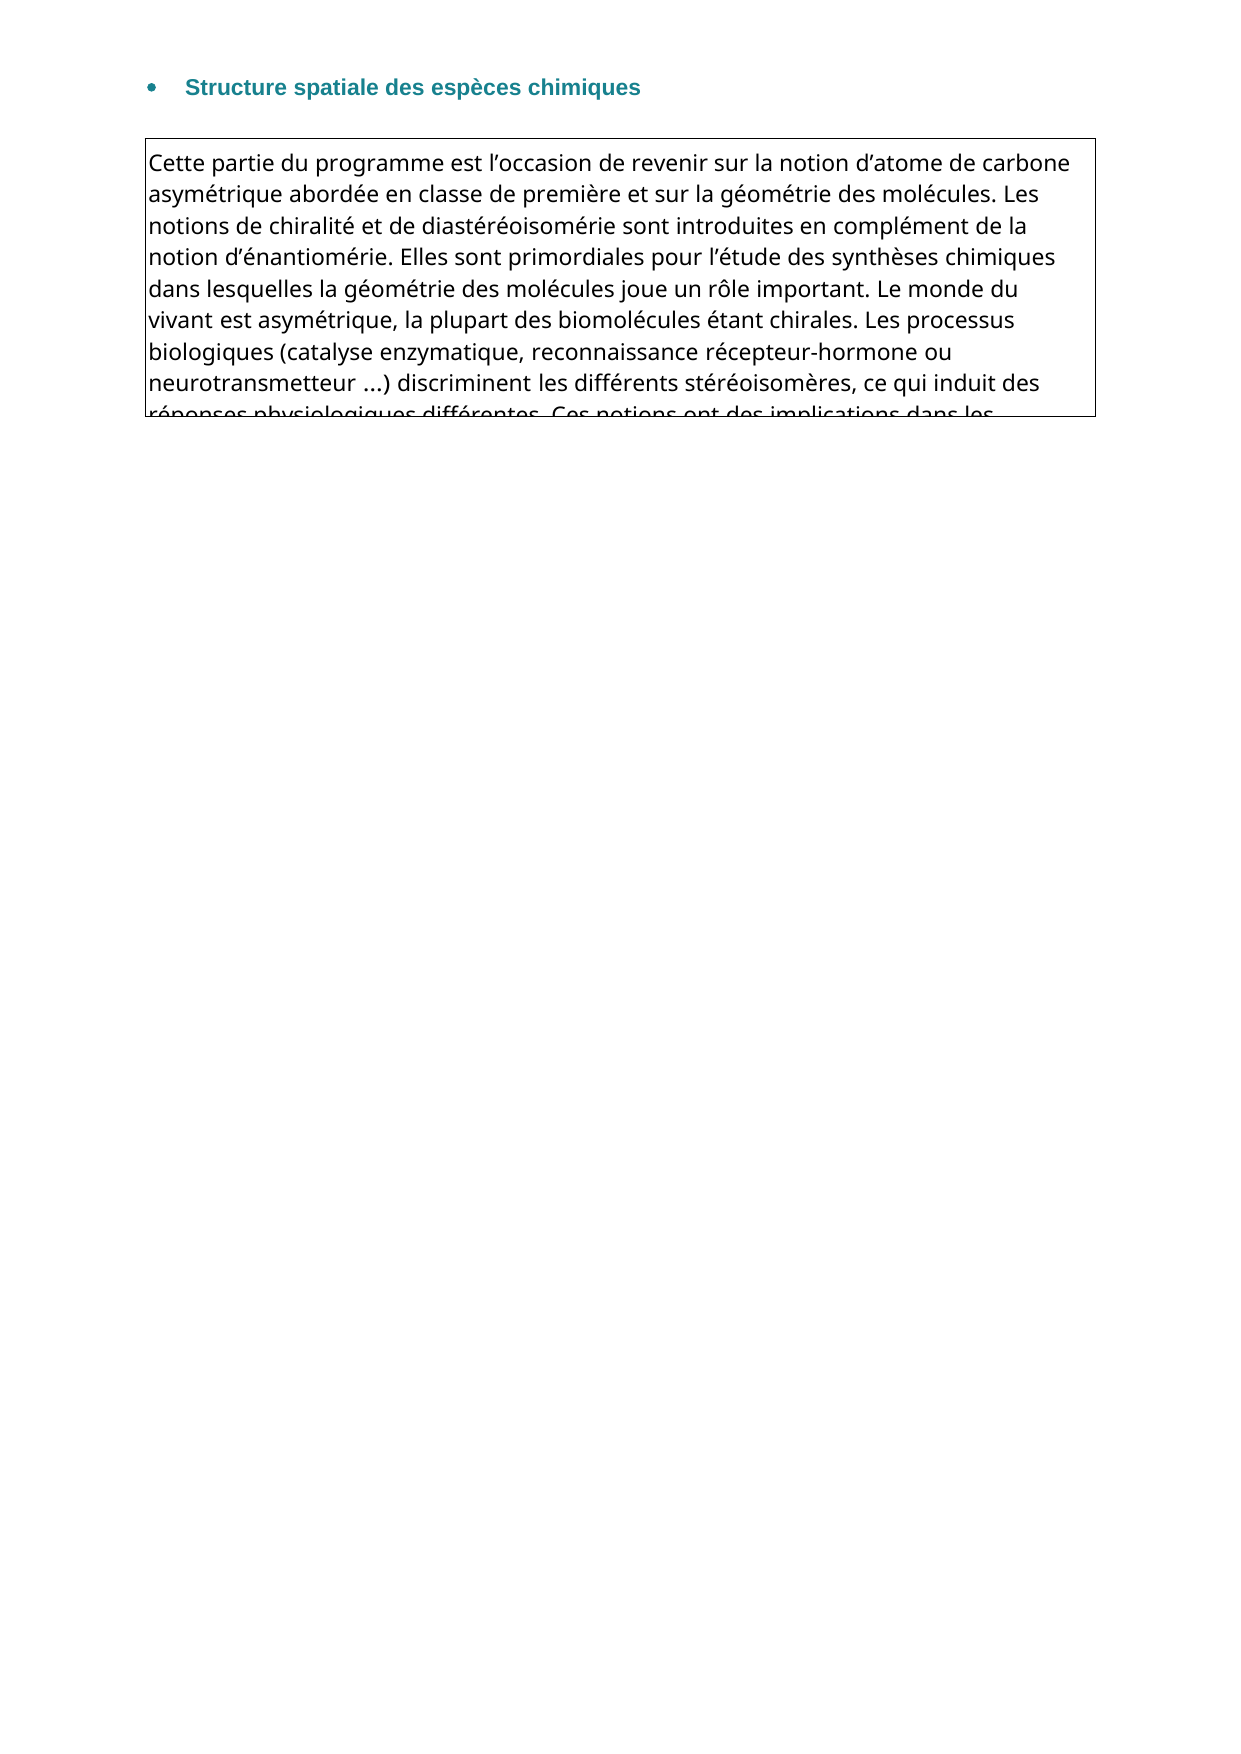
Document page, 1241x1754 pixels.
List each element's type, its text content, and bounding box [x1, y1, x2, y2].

list Structure spatiale des espèces chimiques [147, 74, 1109, 100]
